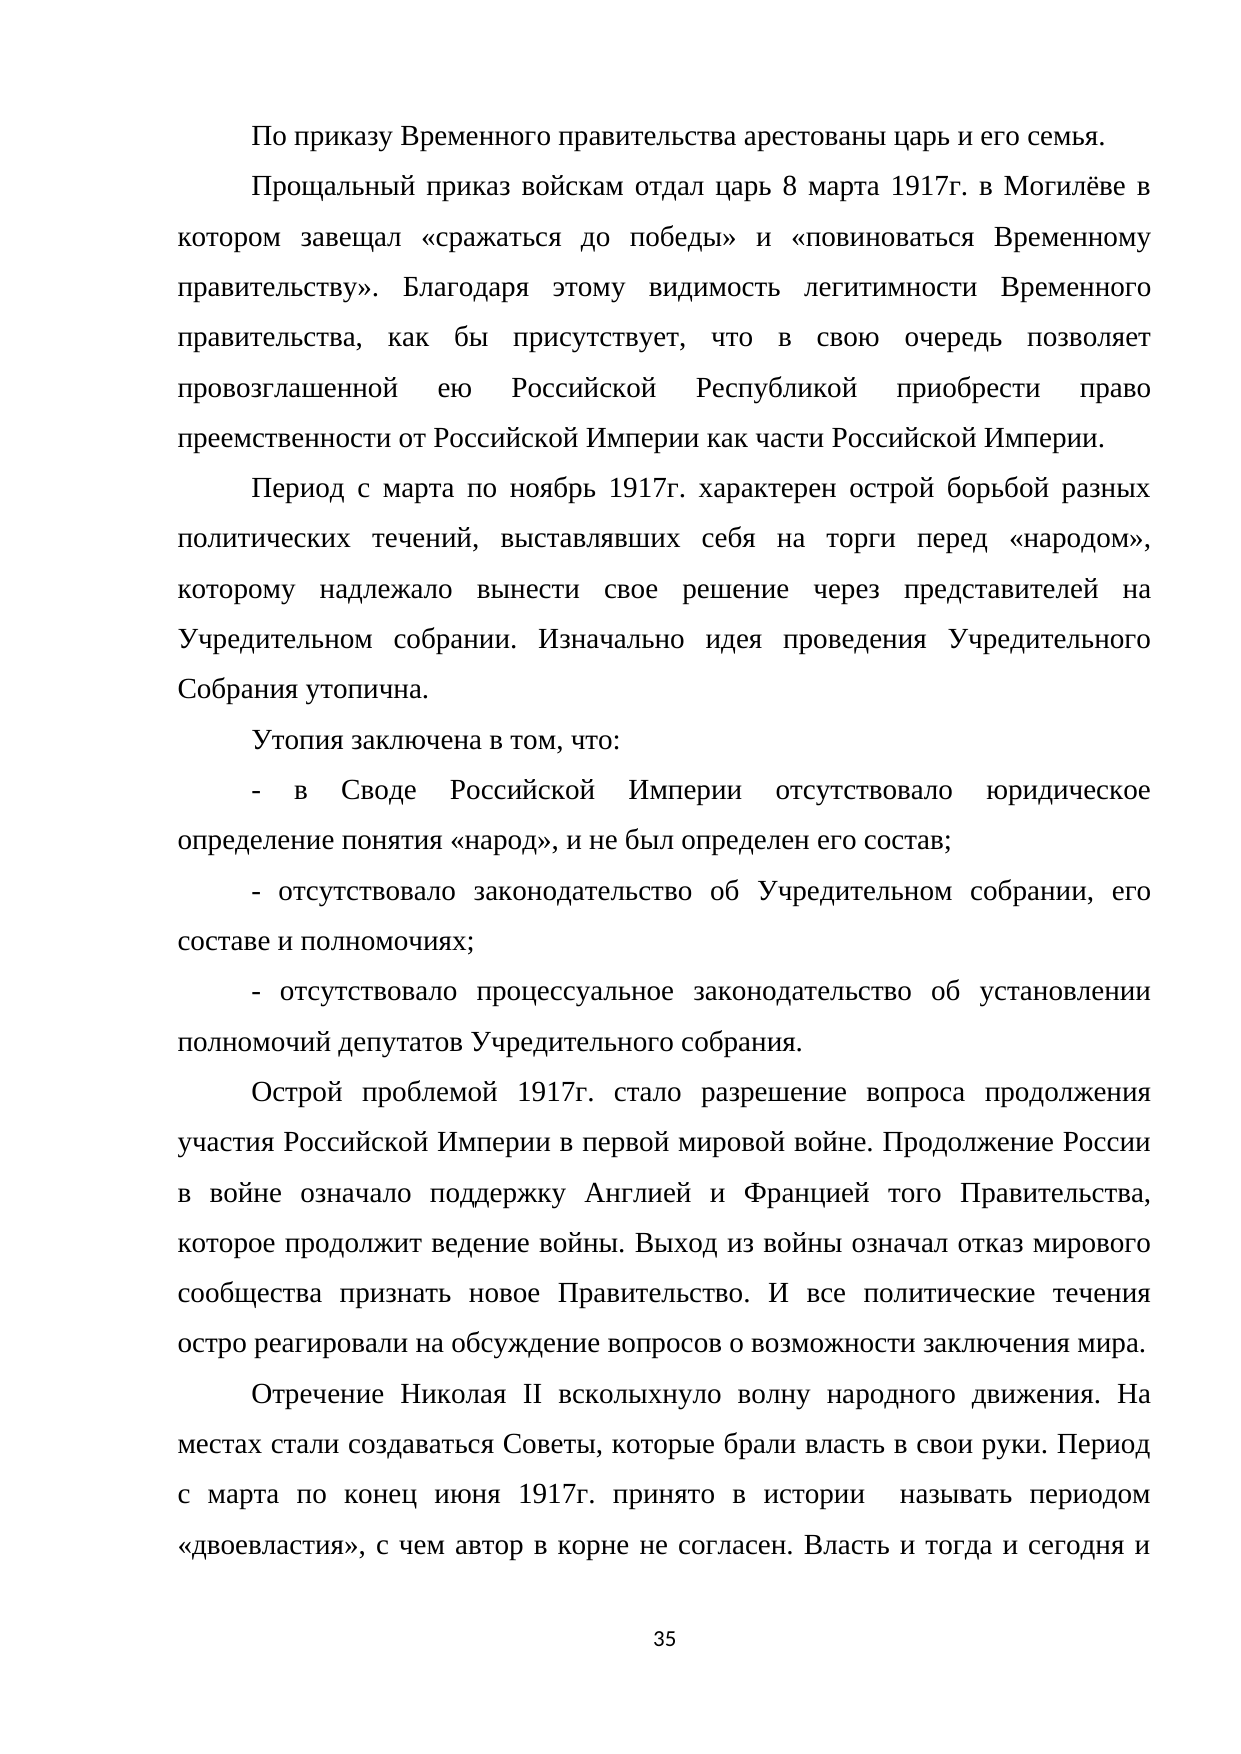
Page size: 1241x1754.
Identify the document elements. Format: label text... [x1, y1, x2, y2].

text - в Своде Российской Империи отсутствовало юридическое определение понятия «народ», и не был определен его состав; [177, 772, 1152, 856]
text - отсутствовало законодательство об Учредительном собрании, его составе и полномочиях; [177, 873, 1152, 957]
text Острой проблемой 1917г. стало разрешение вопроса продолжения участия Российской Империи в первой мировой войне. Продолжение России в войне означало поддержку Англией и Францией того Правительства, которое продолжит ведение войны. Выход из войны означал отказ мирового сообщества признать новое Правительство. И все политические течения остро реагировали на обсуждение вопросов о возможности заключения мира. [177, 1074, 1152, 1359]
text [177, 1376, 1152, 1560]
text - отсутствовало процессуальное законодательство об установлении полномочий депутатов Учредительного собрания. [177, 973, 1152, 1057]
text По приказу Временного правительства арестованы царь и его семья. [177, 118, 1152, 152]
text Период с марта по ноябрь 1917г. характерен острой борьбой разных политических течений, выставлявших себя на торги перед «народом», которому надлежало вынести свое решение через представителей на Учредительном собрании. Изначально идея проведения Учредительного Собрания утопична. [177, 470, 1152, 705]
text Прощальный приказ войскам отдал царь 8 марта 1917г. в Могилёве в котором завещал «сражаться до победы» и «повиноваться Временному правительству». Благодаря этому видимость легитимности Временного правительства, как бы присутствует, что в свою очередь позволяет провозглашенной ею Российской Республикой приобрести право преемственности от Российской Империи как части Российской Империи. [177, 168, 1152, 453]
text Утопия заключена в том, что: [177, 722, 1152, 755]
